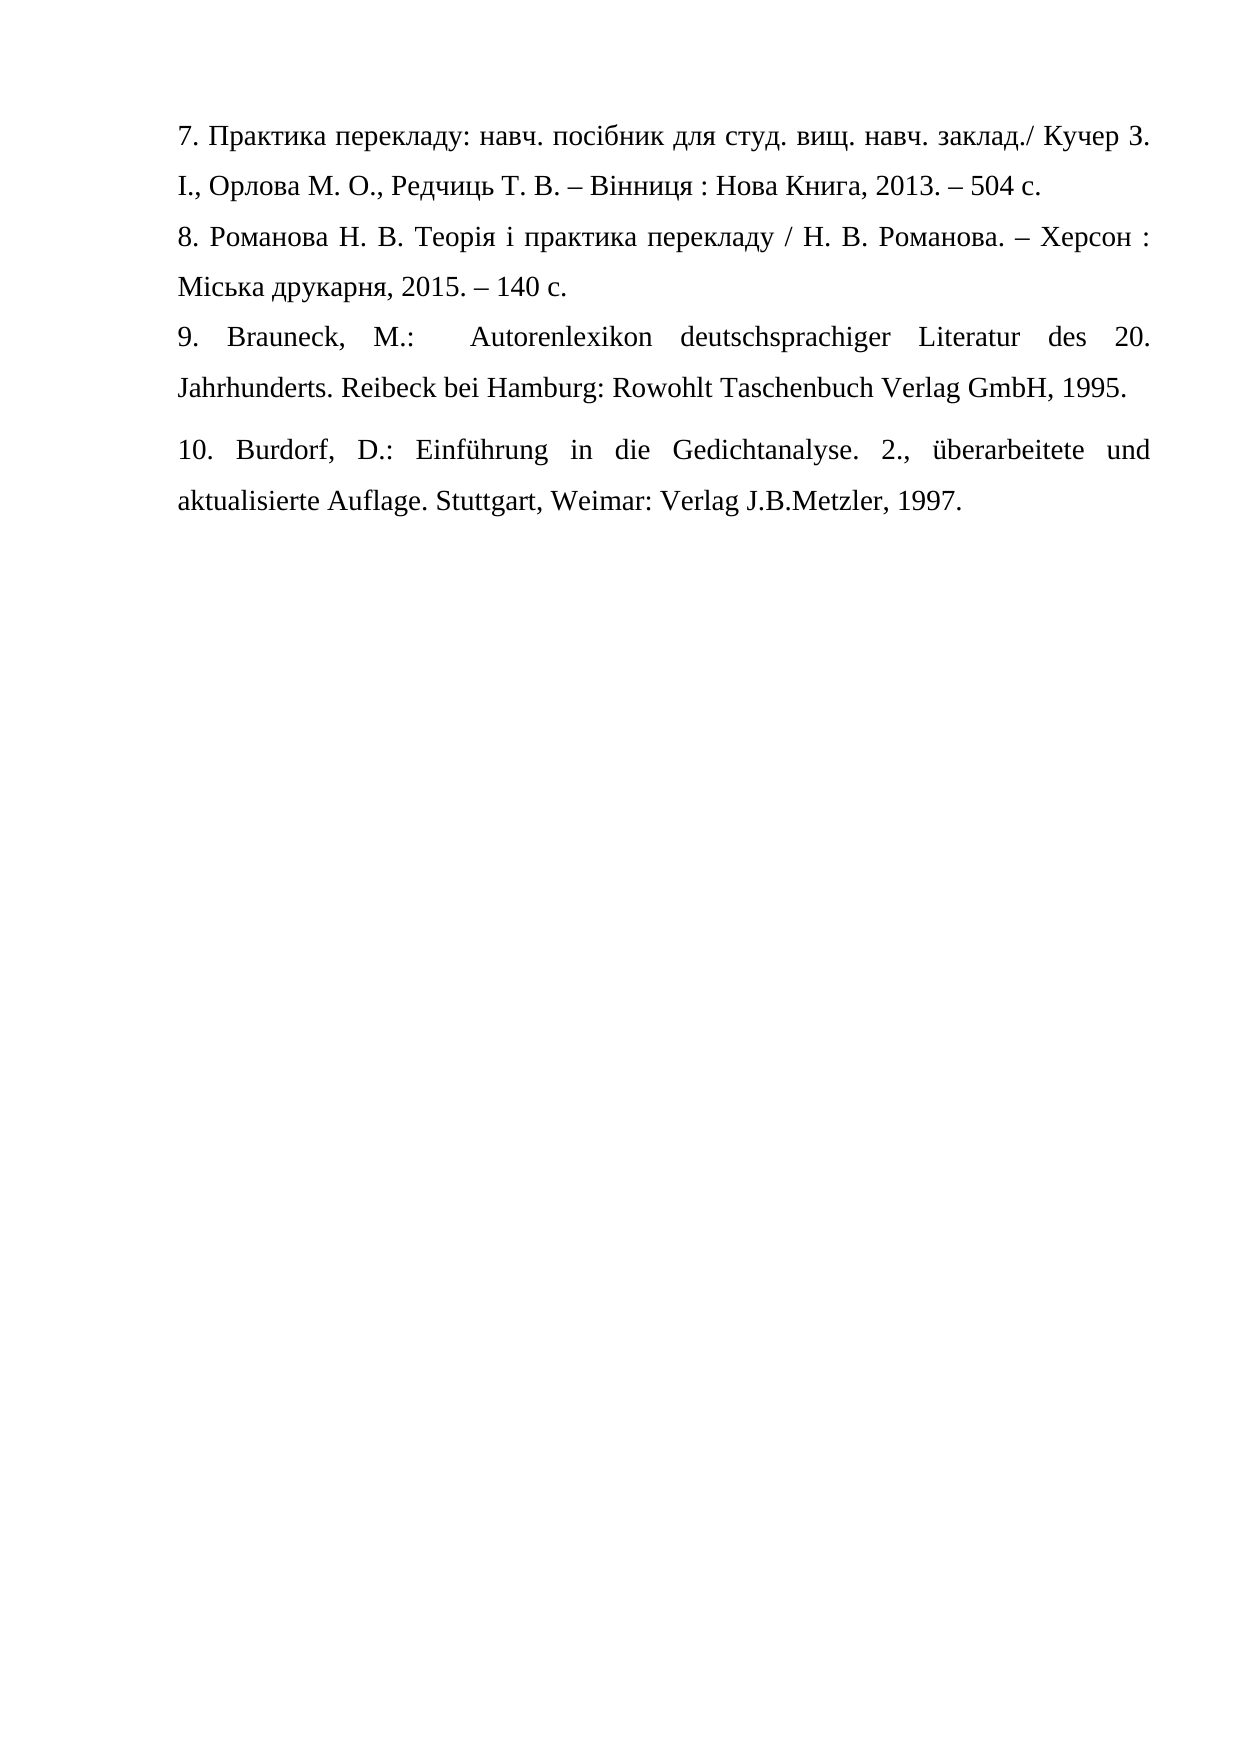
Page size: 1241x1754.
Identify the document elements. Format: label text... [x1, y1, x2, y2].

text 7. Практика перекладу: навч. посібник для студ. вищ. навч. заклад./ Кучер З. І., Орлова М. О., Редчиць Т. В. – Вінниця : Нова Книга, 2013. – 504 с. [177, 118, 1152, 202]
text 10. Burdorf, D.: Einführung in die Gedichtanalyse. 2., überarbeitete und aktualisierte Auflage. Stuttgart, Weimar: Verlag J.B.Metzler, 1997. [177, 432, 1152, 516]
text 9. Brauneck, M.: Autorenlexikon deutschsprachiger Literatur des 20. Jahrhunderts. Reibeck bei Hamburg: Rowohlt Taschenbuch Verlag GmbH, 1995. [177, 319, 1152, 403]
text 8. Романова Н. В. Теорія і практика перекладу / Н. В. Романова. – Херсон : Міська друкарня, 2015. – 140 с. [177, 219, 1152, 303]
